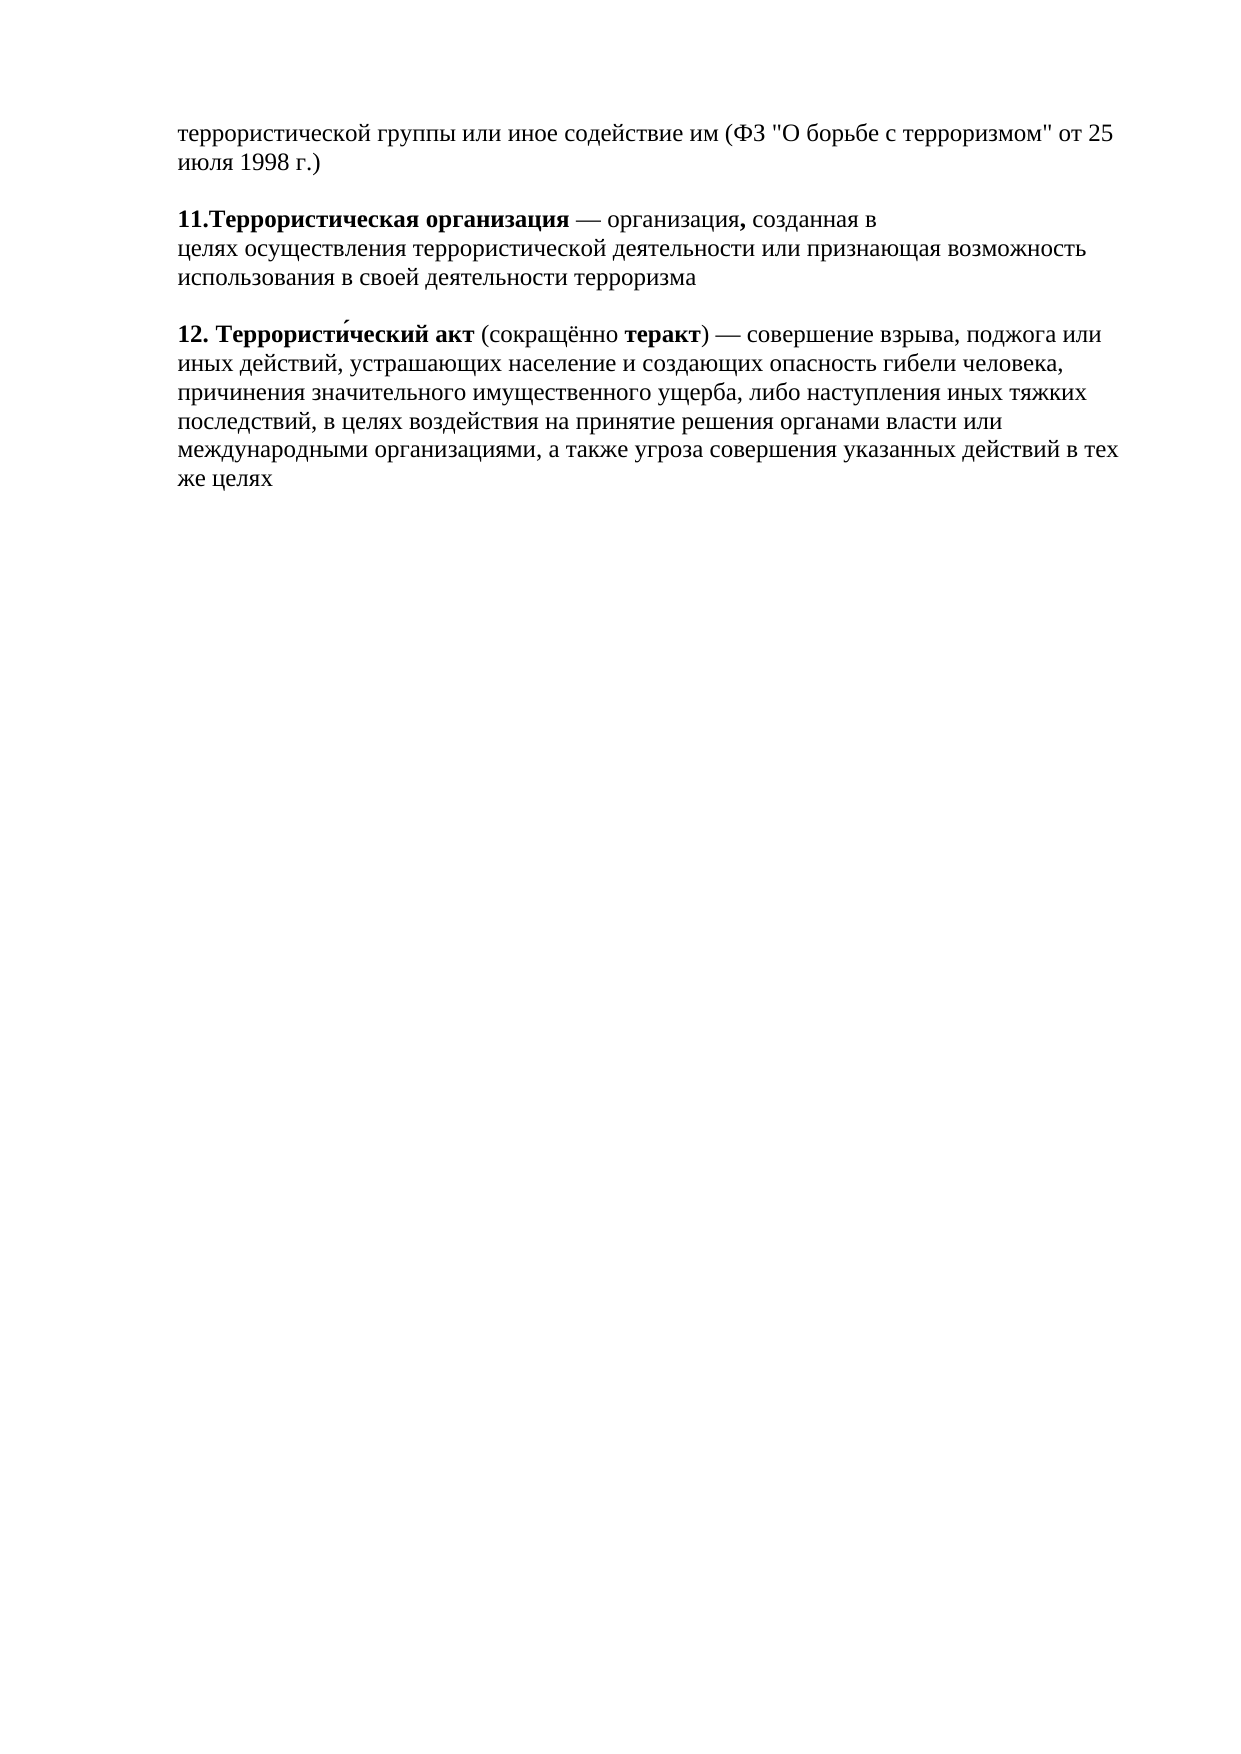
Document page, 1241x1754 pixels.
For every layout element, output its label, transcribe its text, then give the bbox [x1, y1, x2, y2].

text 11.Террористическая организация — организация, созданная в целях осуществления террористической деятельности или признающая возможность использования в своей деятельности терроризма [696, 204, 1152, 291]
text 11.Террористическая организация — организация, созданная в целях осуществления террористической деятельности или признающая возможность использования в своей деятельности терроризма [208, 204, 606, 262]
text 12. Террористи́ческий акт (сокращённо теракт) — совершение взрыва, поджога или иных действий, устрашающих население и создающих опасность гибели человека, причинения значительного имущественного ущерба, либо наступления иных тяжких последствий, в целях воздействия на принятие решения органами власти или международными организациями, а также угроза совершения указанных действий в тех же целях [177, 319, 1152, 492]
